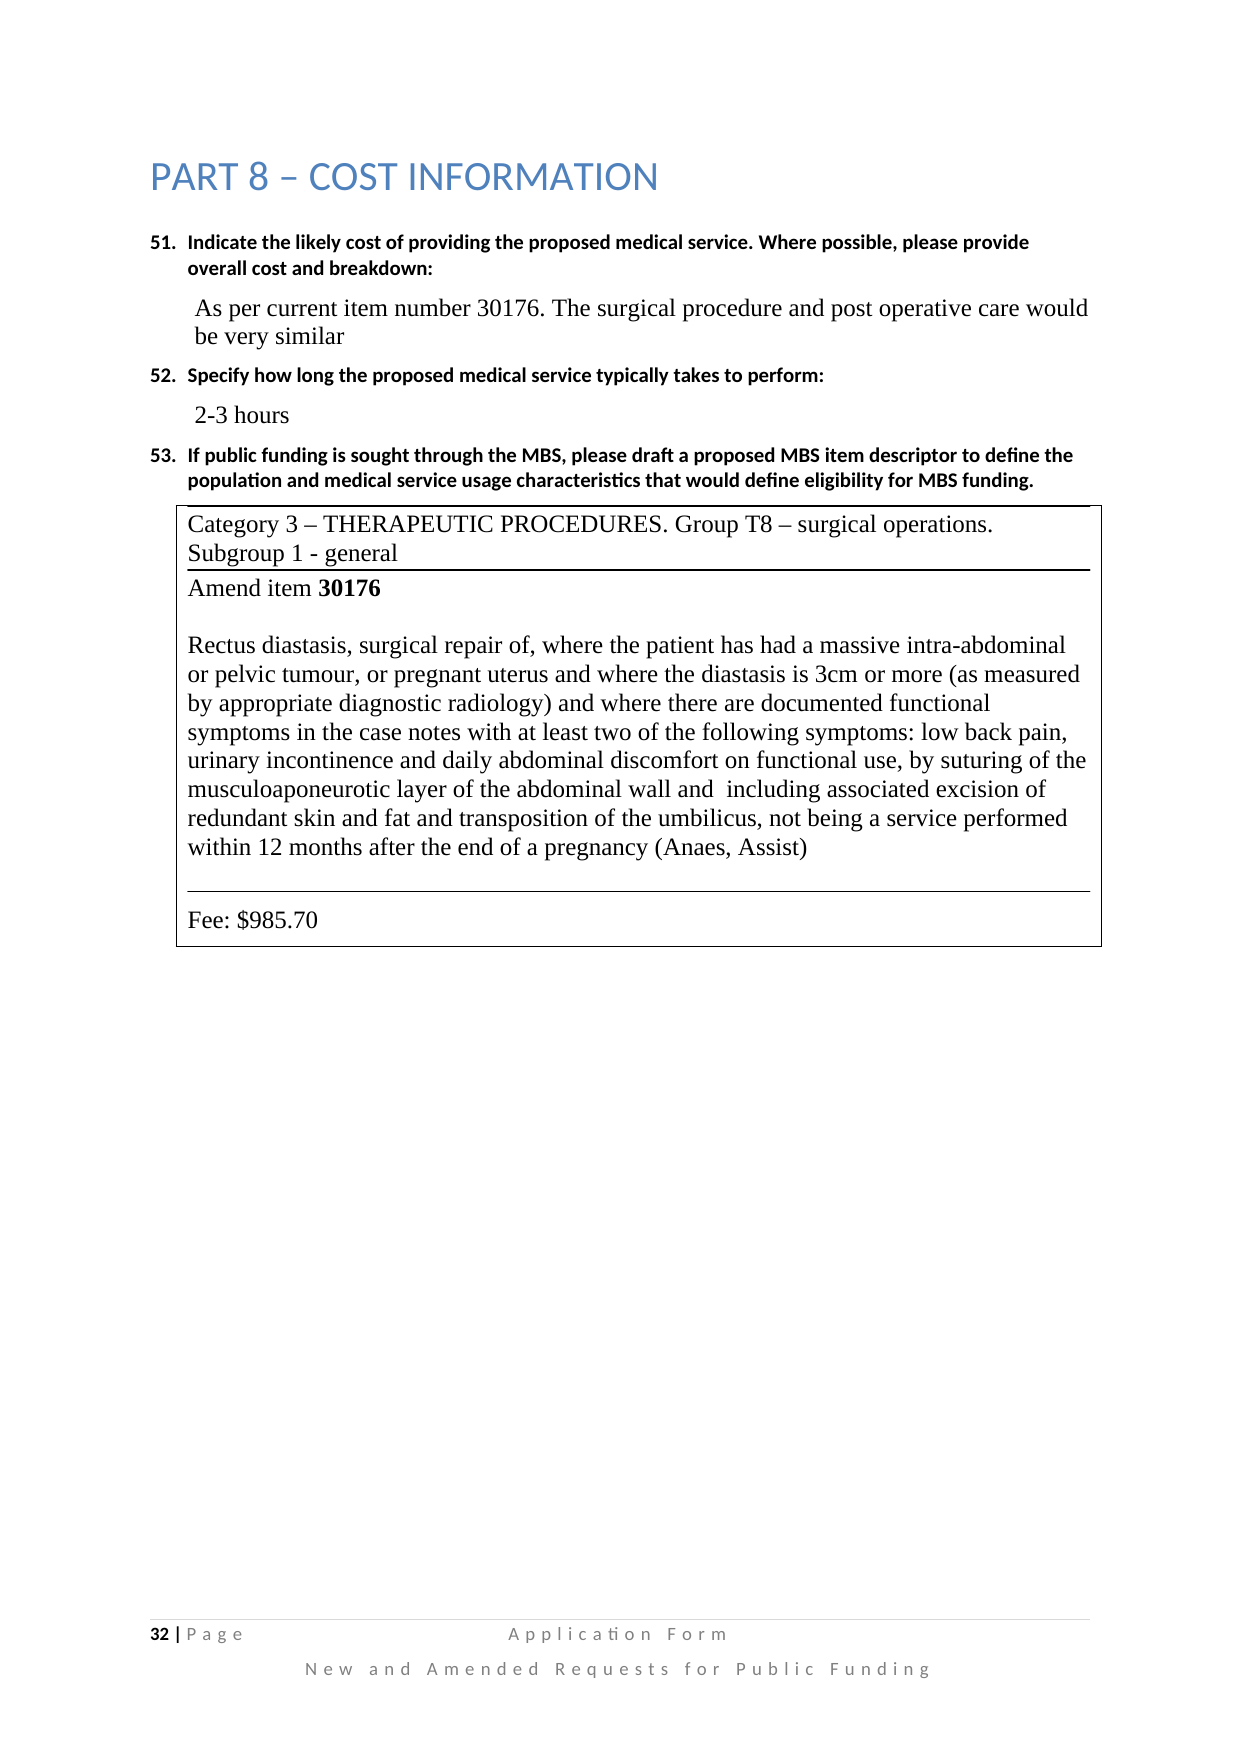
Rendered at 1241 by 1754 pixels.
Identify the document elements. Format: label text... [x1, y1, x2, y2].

text 2-3 hours [194, 401, 1090, 429]
subtitle Specify how long the proposed medical service typically takes to perform: [150, 363, 1090, 388]
table_header Category 3 – THERAPEUTIC PROCEDURES. Group T8 – surgical operations. Subgroup 1 - general Amend item 30176 Rectus diastasis, surgical repair of, where the patient has had a massive intra-abdominal or pelvic tumour, or pregnant uterus and where the diastasis is 3cm or more (as measured by appropriate diagnostic radiology) and where there are documented functional symptoms in the case notes with at least two of the following symptoms: low back pain, urinary incontinence and daily abdominal discomfort on functional use, by suturing of the musculoaponeurotic layer of the abdominal wall and including associated excision of redundant skin and fat and transposition of the umbilicus, not being a service performed within 12 months after the end of a pregnancy (Anaes, Assist) Fee: $985.70 [177, 506, 1101, 946]
subtitle If public funding is sought through the MBS, please draft a proposed MBS item descriptor to define the population and medical service usage characteristics that would define eligibility for MBS funding. [150, 442, 1090, 493]
subtitle PART 8 – COST INFORMATION [150, 150, 1090, 201]
subtitle Indicate the likely cost of providing the proposed medical service. Where possible, please provide overall cost and breakdown: [150, 229, 1090, 280]
text As per current item number 30176. The surgical procedure and post operative care would be very similar [194, 293, 1090, 350]
